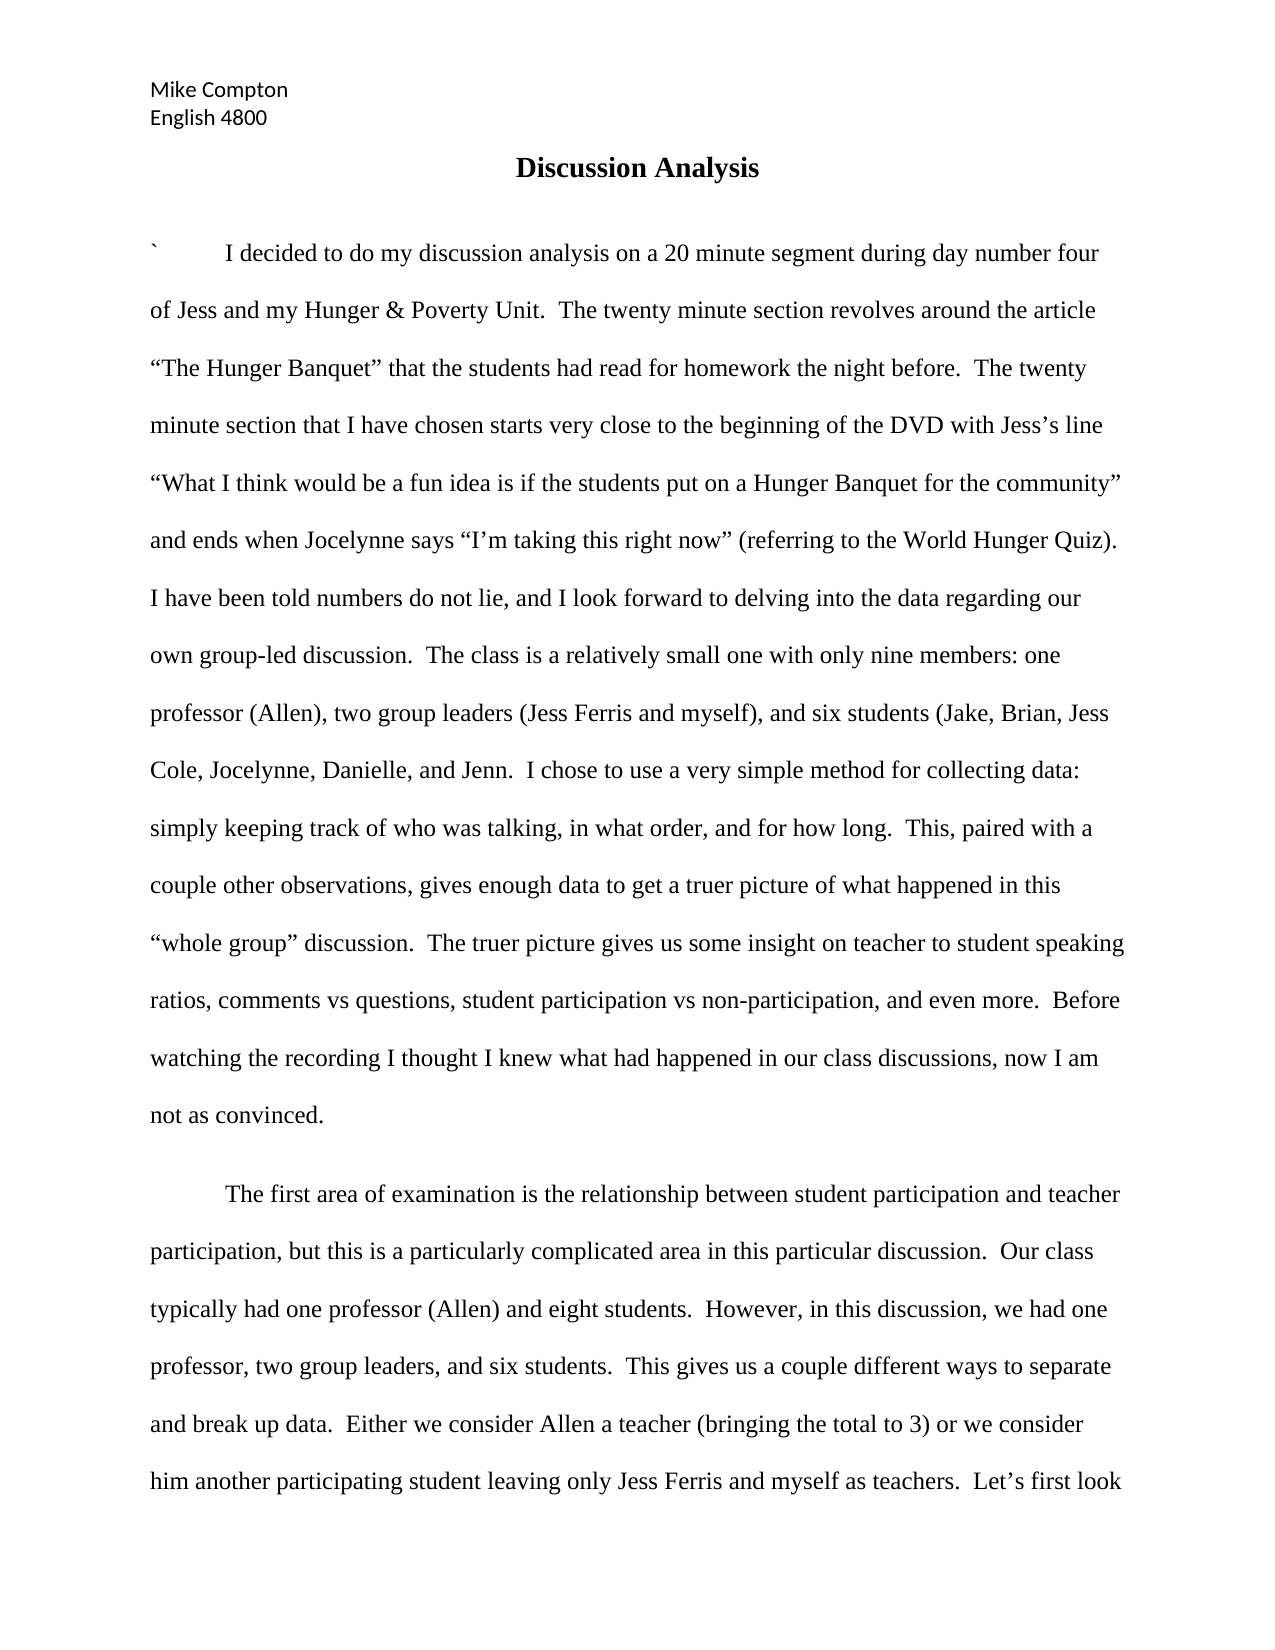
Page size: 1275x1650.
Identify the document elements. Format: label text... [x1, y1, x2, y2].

text ` I decided to do my discussion analysis on a 20 minute segment during day number four of Jess and my Hunger & Poverty Unit. The twenty minute section revolves around the article “The Hunger Banquet” that the students had read for homework the night before. The twenty minute section that I have chosen starts very close to the beginning of the DVD with Jess’s line “What I think would be a fun idea is if the students put on a Hunger Banquet for the community” and ends when Jocelynne says “I’m taking this right now” (referring to the World Hunger Quiz). I have been told numbers do not lie, and I look forward to delving into the data regarding our own group-led discussion. The class is a relatively small one with only nine members: one professor (Allen), two group leaders (Jess Ferris and myself), and six students (Jake, Brian, Jess Cole, Jocelynne, Danielle, and Jenn. I chose to use a very simple method for collecting data: simply keeping track of who was talking, in what order, and for how long. This, paired with a couple other observations, gives enough data to get a truer picture of what happened in this “whole group” discussion. The truer picture gives us some insight on teacher to student speaking ratios, comments vs questions, student participation vs non-participation, and even more. Before watching the recording I thought I knew what had happened in our class discussions, now I am not as convinced. [150, 238, 1125, 1129]
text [150, 1179, 1125, 1495]
text Discussion Analysis [150, 150, 1125, 183]
